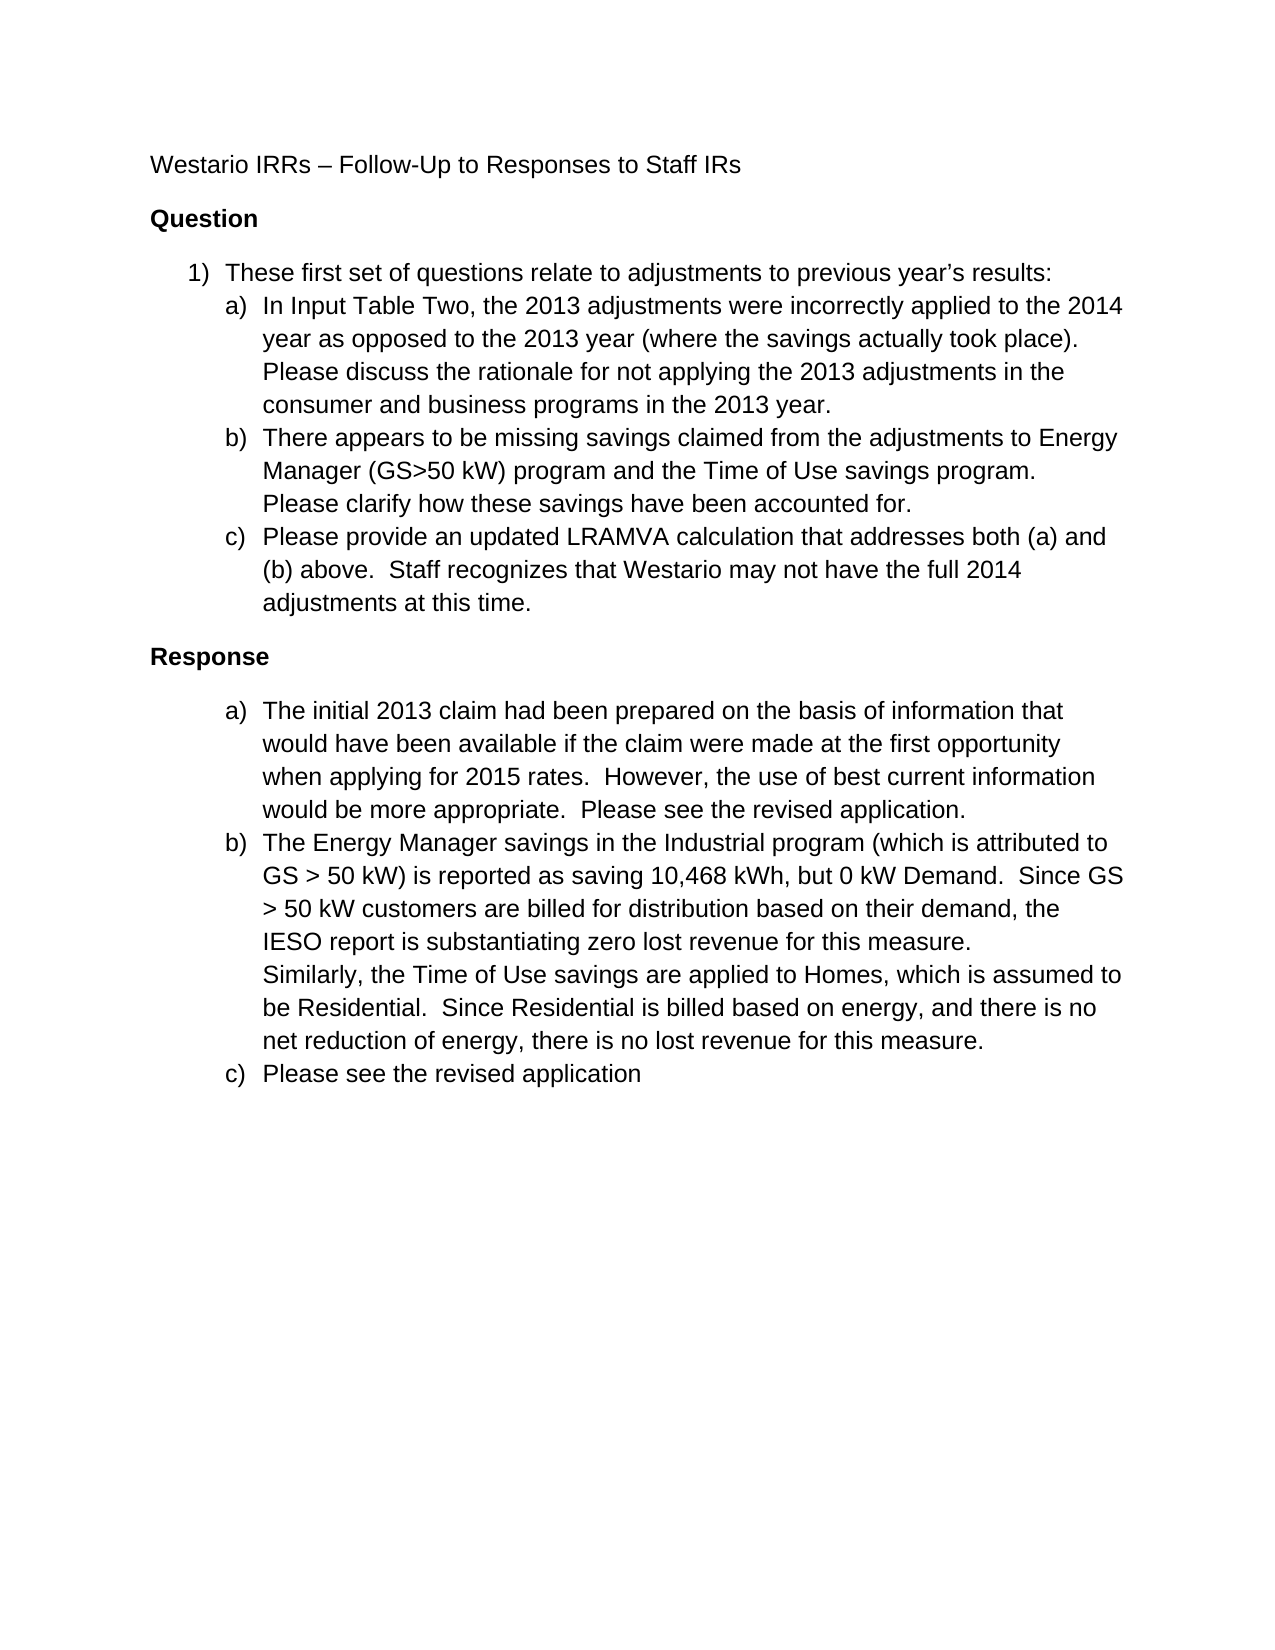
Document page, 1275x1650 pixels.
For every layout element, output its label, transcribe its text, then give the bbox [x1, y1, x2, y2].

list Please see the revised application [225, 1059, 1125, 1088]
list These first set of questions relate to adjustments to previous year’s results: [187, 258, 1125, 286]
list The initial 2013 claim had been prepared on the basis of information that would have been available if the claim were made at the first opportunity when applying for 2015 rates. However, the use of best current information would be more appropriate. Please see the revised application. [225, 696, 1125, 823]
list In Input Table Two, the 2013 adjustments were incorrectly applied to the 2014 year as opposed to the 2013 year (where the savings actually took place). Please discuss the rationale for not applying the 2013 adjustments in the consumer and business programs in the 2013 year. [225, 291, 1125, 418]
list Similarly, the Time of Use savings are applied to Homes, which is assumed to be Residential. Since Residential is billed based on energy, and there is no net reduction of energy, there is no lost revenue for this measure. [262, 960, 1125, 1054]
text Question [150, 204, 1125, 233]
text Response [150, 642, 1125, 671]
list The Energy Manager savings in the Industrial program (which is attributed to GS > 50 kW) is reported as saving 10,468 kWh, but 0 kW Demand. Since GS > 50 kW customers are billed for distribution based on their demand, the IESO report is substantiating zero lost revenue for this measure. [225, 828, 1125, 956]
list Please provide an updated LRAMVA calculation that addresses both (a) and (b) above. Staff recognizes that Westario may not have the full 2014 adjustments at this time. [225, 522, 1125, 617]
text Westario IRRs – Follow-Up to Responses to Staff IRs [150, 150, 1125, 179]
list There appears to be missing savings claimed from the adjustments to Energy Manager (GS>50 kW) program and the Time of Use savings program. Please clarify how these savings have been accounted for. [225, 423, 1125, 518]
